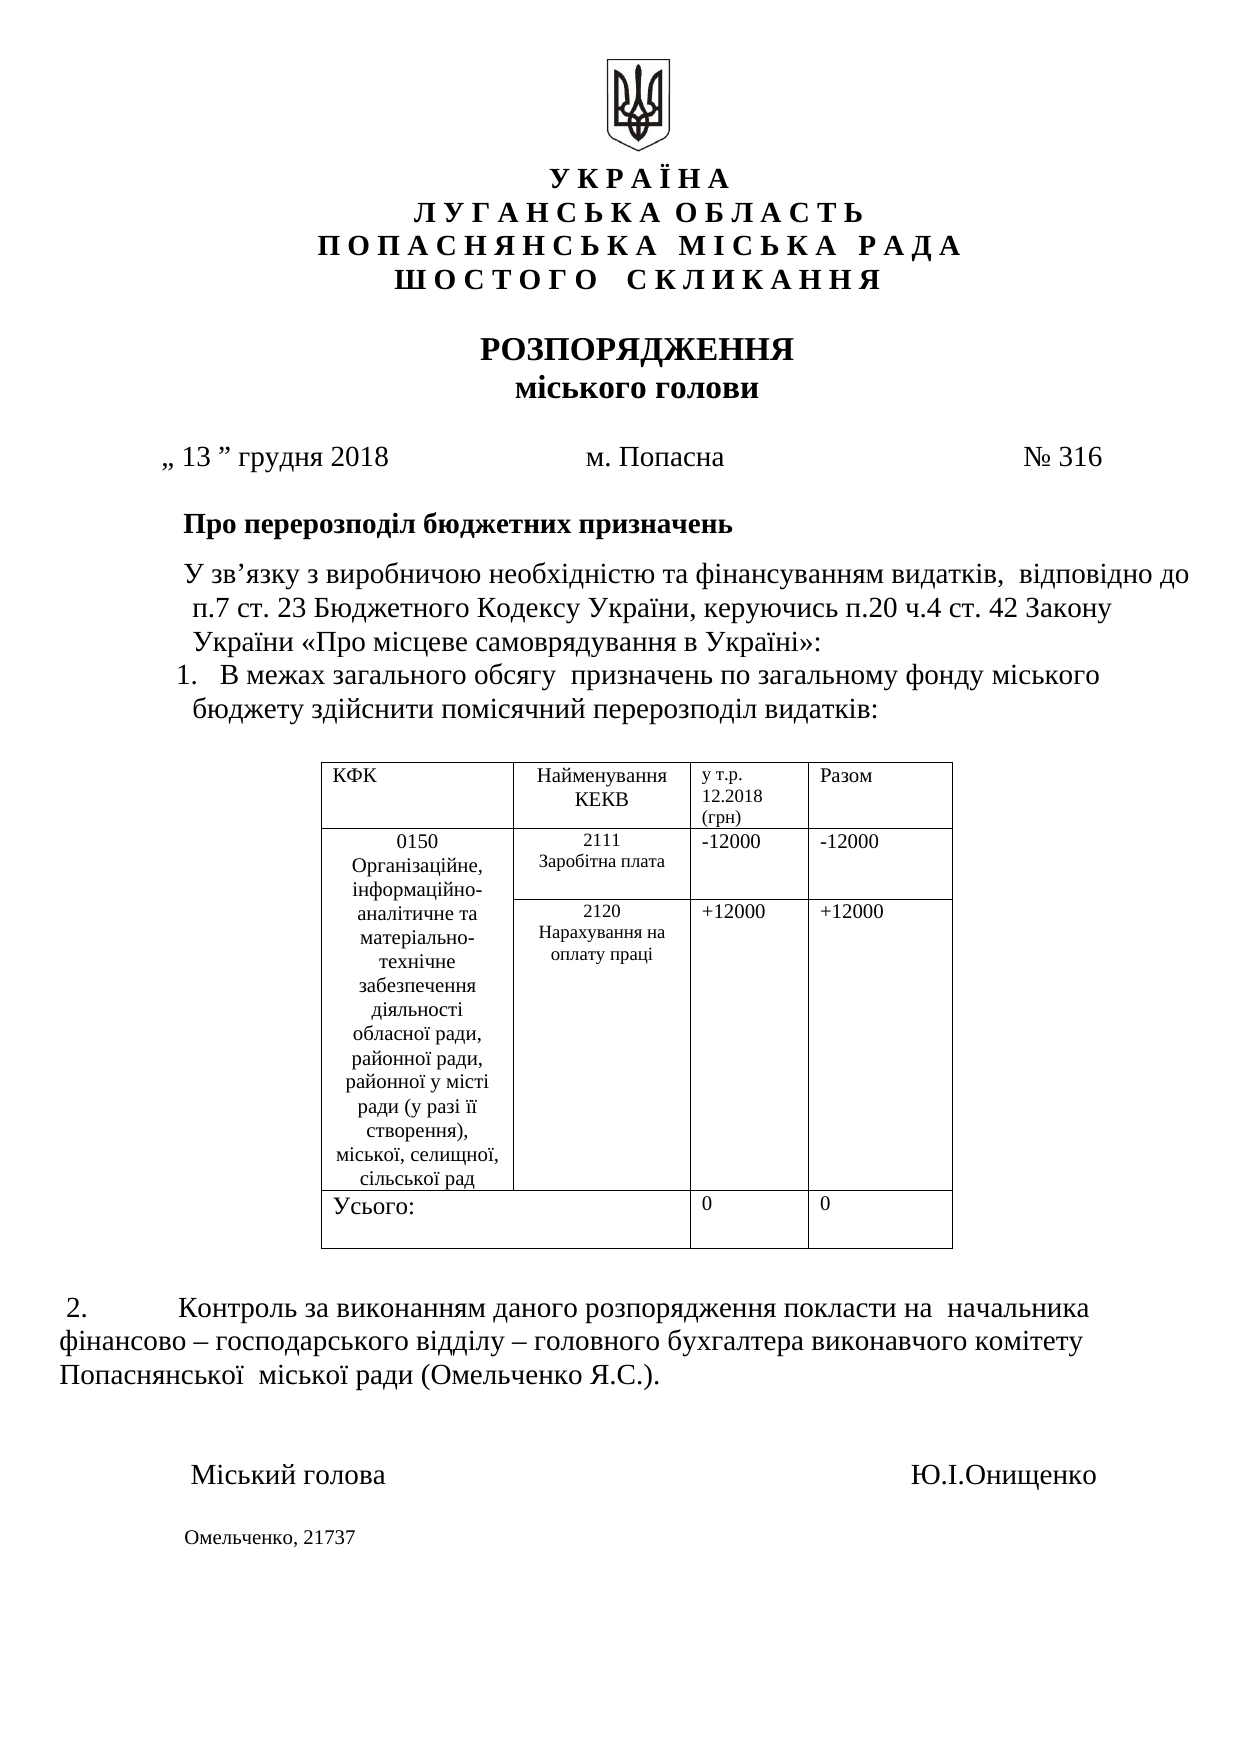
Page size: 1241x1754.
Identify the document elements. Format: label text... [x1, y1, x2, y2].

table_cell 0150 Організаційне, інформаційно-аналітичне та матеріально-технічне забезпечення діяльності обласної ради, районної ради, районної у місті ради (у разі її створення), міської, селищної, сільської рад [322, 829, 513, 1190]
text Міський голова Ю.І.Онищенко [59, 1457, 1215, 1491]
text Омельченко, 21737 [59, 1524, 1215, 1549]
text П О П А С Н Я Н С Ь К А М І С Ь К А Р А Д А [59, 228, 1218, 262]
table_cell 0 [691, 1191, 808, 1248]
text 1. В межах загального обсягу призначень по загальному фонду міського бюджету здійснити помісячний перерозподіл видатків: [879, 657, 1215, 724]
text міського голови [59, 367, 1215, 406]
table_cell Усього: [322, 1191, 690, 1248]
picture [606, 59, 671, 152]
text „ 13 ” грудня 2018 м. Попасна № 316 [59, 439, 1215, 473]
table_cell 2111 Заробітна плата [514, 829, 690, 898]
text У К Р А Ї Н А [59, 161, 1218, 195]
list Контроль за виконанням даного розпорядження покласти на начальника фінансово – господарського відділу – головного бухгалтера виконавчого комітету Попаснянської міської ради (Омельченко Я.С.). [59, 1290, 1215, 1390]
text У зв’язку з виробничою необхідністю та фінансуванням видатків, відповідно до п.7 ст. 23 Бюджетного Кодексу України, керуючись п.20 ч.4 ст. 42 Закону України «Про місцеве самоврядування в Україні»: [59, 557, 1215, 657]
table_header Разом [809, 763, 952, 828]
text Про перерозподіл бюджетних призначень [59, 506, 1215, 540]
table_cell 2120 Нарахування на оплату праці [514, 900, 690, 1190]
table_cell +12000 [809, 900, 952, 1190]
table_cell 0 [809, 1191, 952, 1248]
text РОЗПОРЯДЖЕННЯ [59, 329, 1215, 367]
table_header у т.р. 12.2018 (грн) [691, 763, 808, 828]
text Ш О С Т О Г О С К Л И К А Н Н Я [59, 262, 1215, 296]
table_cell +12000 [691, 900, 808, 1190]
text Л У Г А Н С Ь К А О Б Л А С Т Ь [59, 195, 1218, 228]
table_cell -12000 [809, 829, 952, 898]
table_cell -12000 [691, 829, 808, 898]
table_header Найменування КЕКВ [514, 763, 690, 828]
table_header КФК [322, 763, 513, 828]
text 1. В межах загального обсягу призначень по загальному фонду міського бюджету здійснити помісячний перерозподіл видатків: [59, 657, 304, 724]
